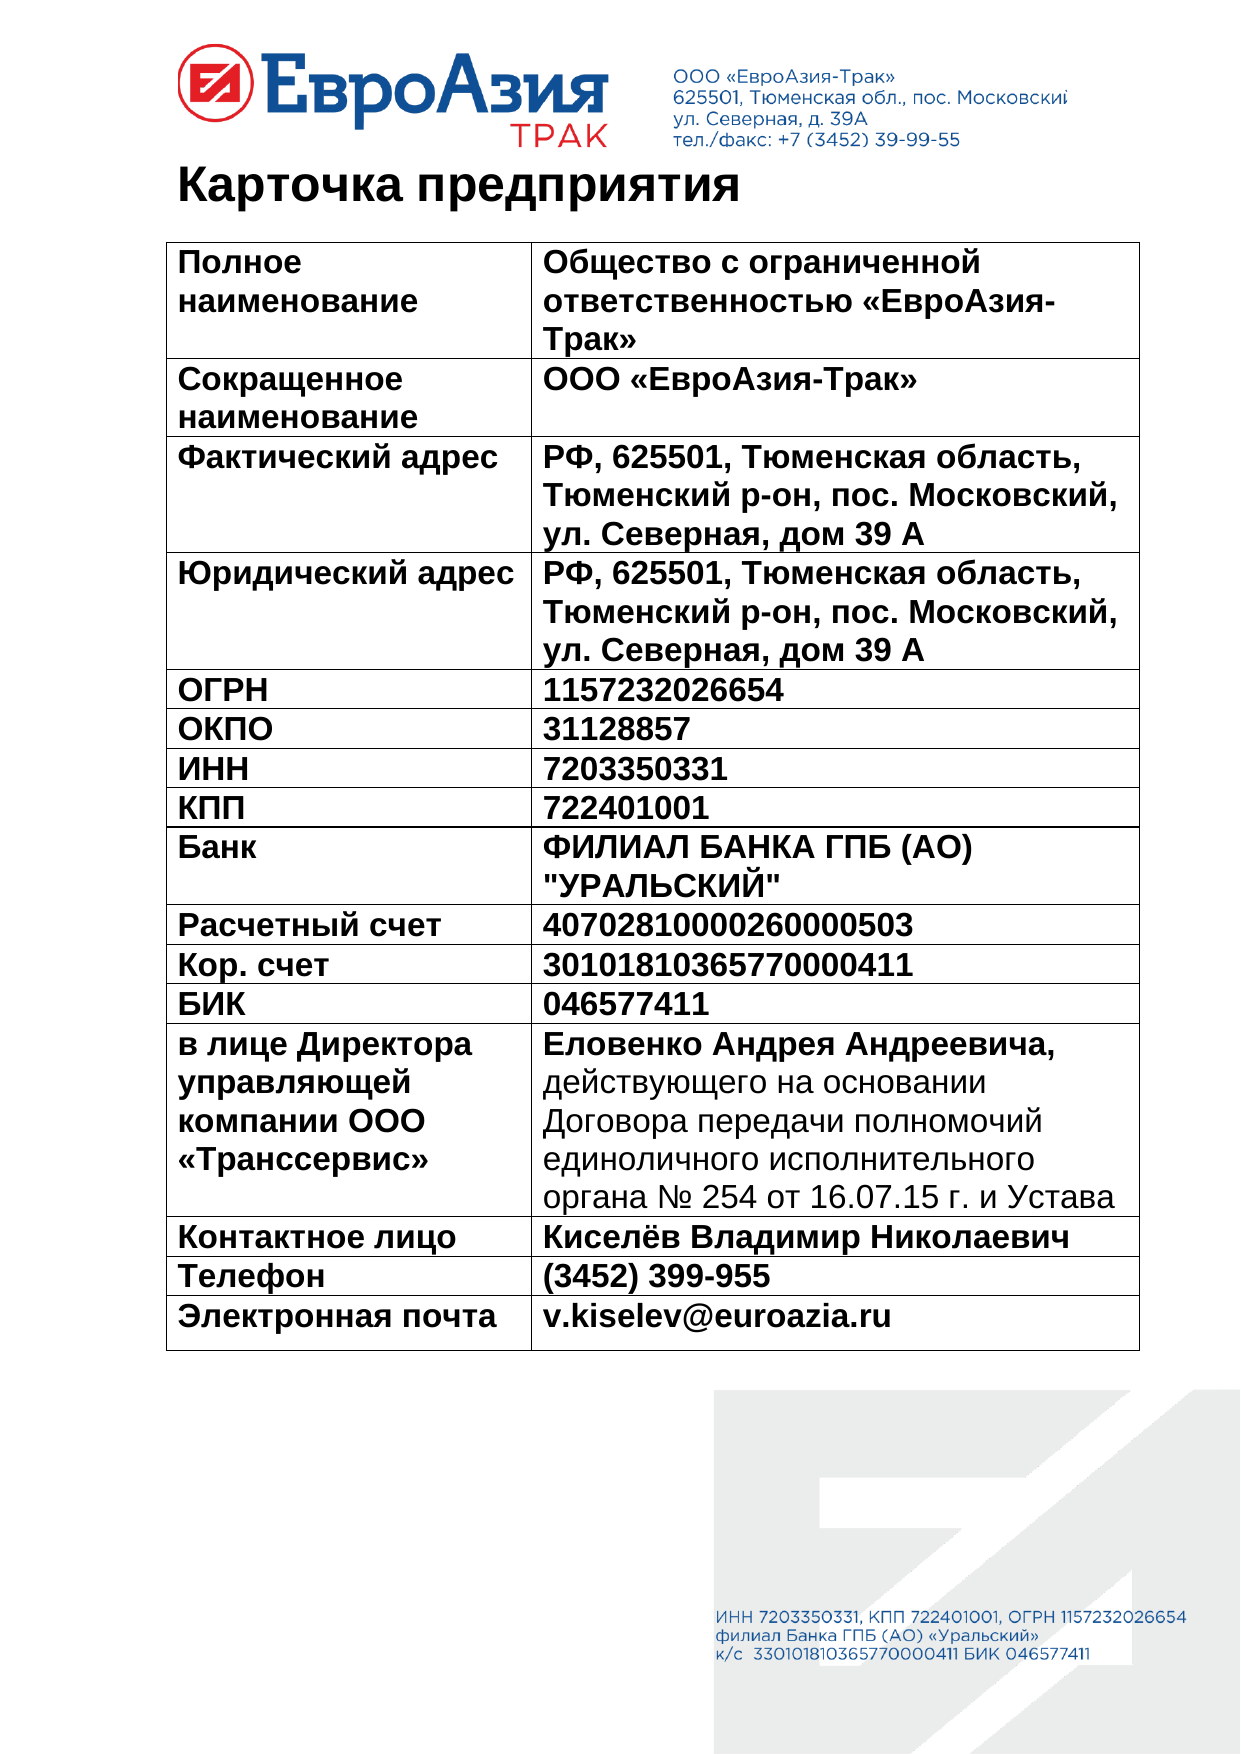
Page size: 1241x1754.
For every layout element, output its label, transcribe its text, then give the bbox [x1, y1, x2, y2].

table_header Общество с ограниченной ответственностью «ЕвроАзия-Трак» [532, 243, 1139, 358]
table_cell ОГРН [167, 670, 531, 708]
table_cell (3452) 399-955 [532, 1257, 1139, 1295]
table_cell Расчетный счет [167, 905, 531, 944]
table_cell 31128857 [532, 709, 1139, 747]
table_cell ООО «ЕвроАзия-Трак» [532, 359, 1139, 436]
table_cell ОКПО [167, 709, 531, 747]
table_cell 7203350331 [532, 749, 1139, 787]
table_cell Юридический адрес [167, 553, 531, 668]
table_cell 40702810000260000503 [532, 905, 1139, 944]
table_cell РФ, 625501, Тюменская область, Тюменский р-он, пос. Московский, ул. Северная, дом 39 А [532, 553, 1139, 668]
table_cell ФИЛИАЛ БАНКА ГПБ (АО) "УРАЛЬСКИЙ" [532, 828, 1139, 904]
table_cell Еловенко Андрея Андреевича, действующего на основании Договора передачи полномочий единоличного исполнительного органа № 254 от 16.07.15 г. и Устава [532, 1024, 1139, 1216]
table_cell Контактное лицо [167, 1217, 531, 1256]
table_cell Банк [167, 828, 531, 904]
table_cell БИК [167, 984, 531, 1023]
table_cell Телефон [167, 1257, 531, 1295]
table_cell Киселёв Владимир Николаевич [532, 1217, 1139, 1256]
table_cell 722401001 [532, 788, 1139, 826]
table_cell Кор. счет [167, 945, 531, 983]
table_cell Фактический адрес [167, 437, 531, 552]
table_cell ИНН [167, 749, 531, 787]
table_cell в лице Директора управляющей компании ООО «Транссервис» [167, 1024, 531, 1216]
table_cell Электронная почта [167, 1296, 531, 1350]
table_cell 046577411 [532, 984, 1139, 1023]
table_cell 30101810365770000411 [532, 945, 1139, 983]
table_cell КПП [167, 788, 531, 826]
table_cell v.kiselev@euroazia.ru [532, 1296, 1139, 1350]
table_cell РФ, 625501, Тюменская область, Тюменский р-он, пос. Московский, ул. Северная, дом 39 А [532, 437, 1139, 552]
table_cell 1157232026654 [532, 670, 1139, 708]
text Карточка предприятия [177, 118, 1152, 212]
table_cell Сокращенное наименование [167, 359, 531, 436]
picture [713, 1389, 1241, 1754]
picture [176, 43, 1067, 147]
table_header Полное наименование [167, 243, 531, 358]
